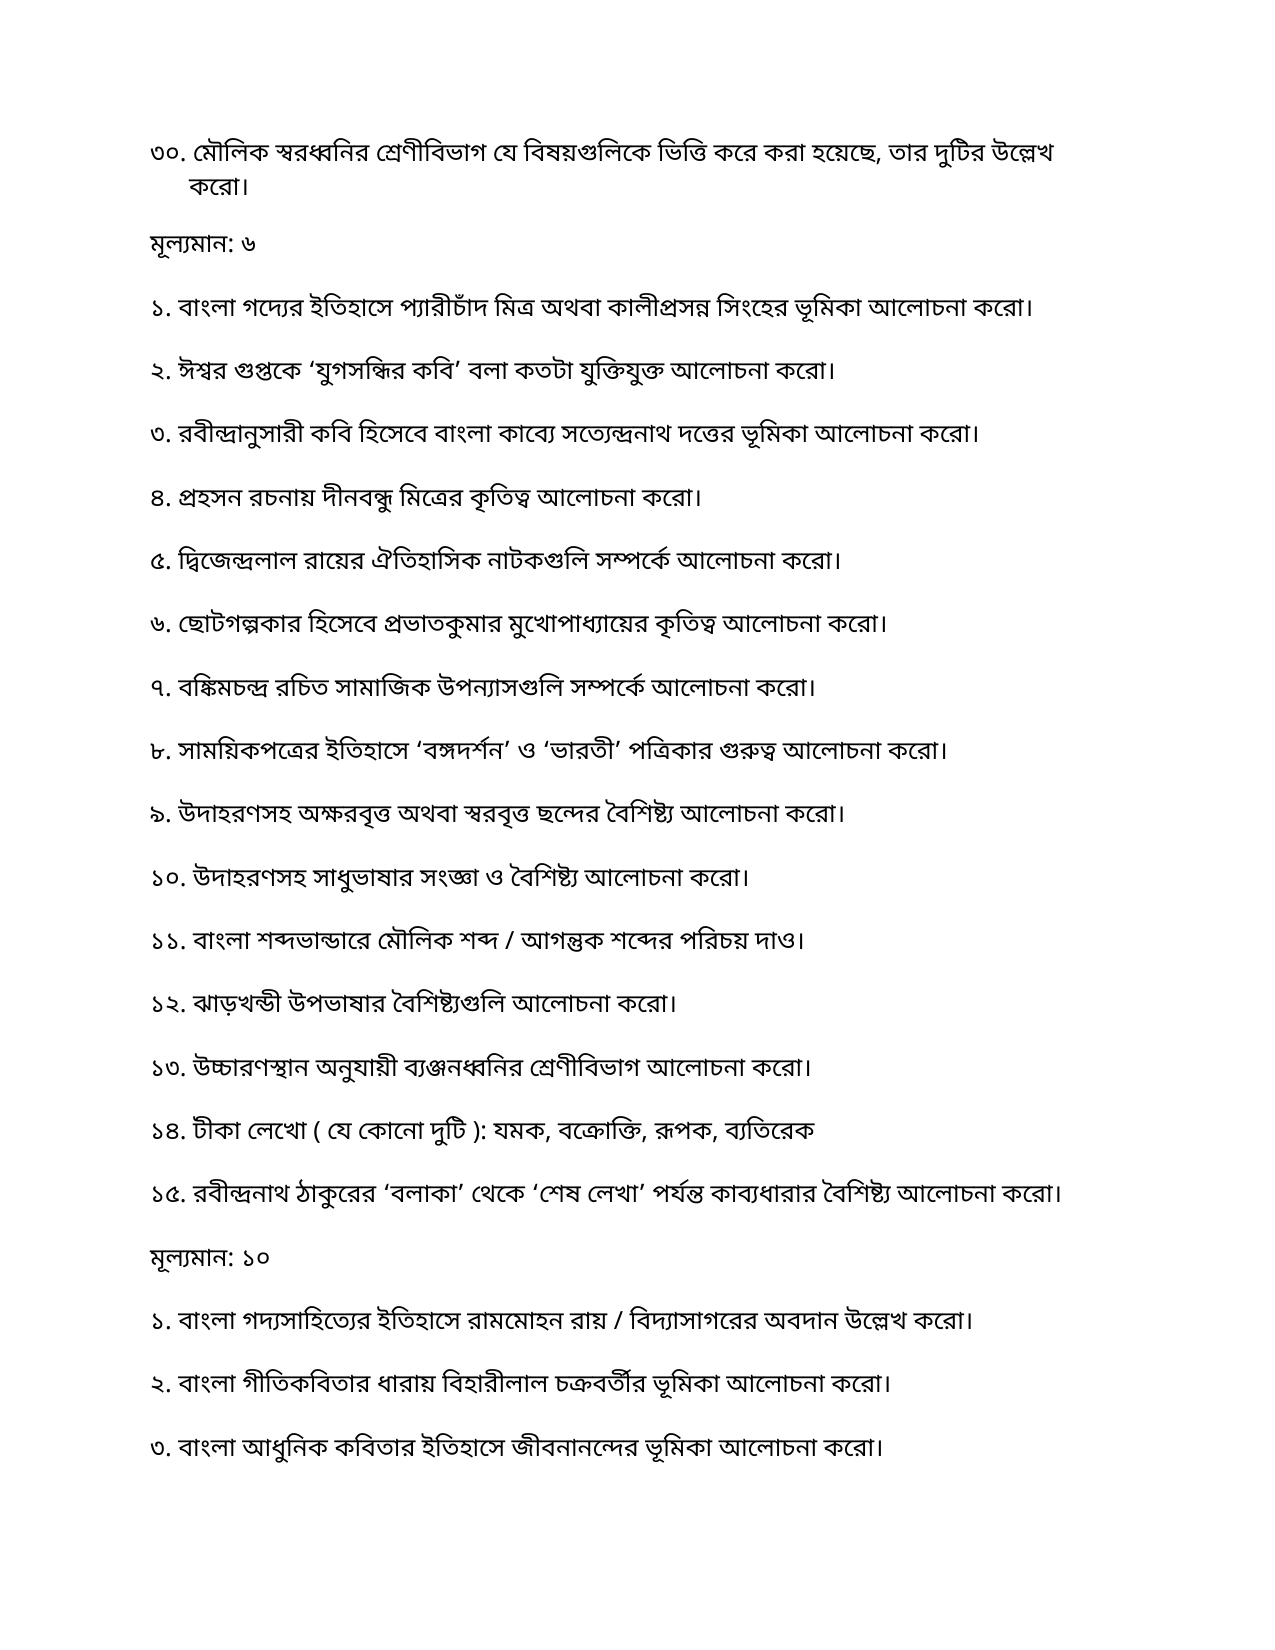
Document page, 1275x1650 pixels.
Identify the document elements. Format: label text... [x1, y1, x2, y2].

text মূল্যমান: ৬ [150, 226, 1125, 263]
text ১০. উদাহরণসহ সাধুভাষার সংজ্ঞা ও বৈশিষ্ট্য আলোচনা করো। [150, 859, 1125, 896]
text ৩. রবীন্দ্রানুসারী কবি হিসেবে বাংলা কাব্যে সত্যেন্দ্রনাথ দত্তের ভূমিকা আলোচনা করো। [150, 416, 1125, 453]
text ১৫. রবীন্দ্রনাথ ঠাকুরের ‘বলাকা’ থেকে ‘শেষ লেখা’ পর্যন্ত কাব্যধারার বৈশিষ্ট্য আলোচনা করো। [150, 1176, 1125, 1213]
text ২. বাংলা গীতিকবিতার ধারায় বিহারীলাল চক্রবর্তীর ভূমিকা আলোচনা করো। [150, 1366, 1125, 1403]
text ৭. বঙ্কিমচন্দ্র রচিত সামাজিক উপন্যাসগুলি সম্পর্কে আলোচনা করো। [150, 669, 1125, 706]
text ৯. উদাহরণসহ অক্ষরবৃত্ত অথবা স্বরবৃত্ত ছন্দের বৈশিষ্ট্য আলোচনা করো। [150, 796, 1125, 833]
text ১. বাংলা গদ্যসাহিত্যের ইতিহাসে রামমোহন রায় / বিদ্যাসাগরের অবদান উল্লেখ করো। [150, 1303, 1125, 1339]
text ১. বাংলা গদ্যের ইতিহাসে প্যারীচাঁদ মিত্র অথবা কালীপ্রসন্ন সিংহের ভূমিকা আলোচনা করো। [150, 289, 1125, 326]
text ১৪. টীকা লেখো ( যে কোনো দুটি ): যমক, বক্রোক্তি, রূপক, ব্যতিরেক [150, 1113, 1125, 1149]
text ২. ঈশ্বর গুপ্তকে ‘যুগসন্ধির কবি’ বলা কতটা যুক্তিযুক্ত আলোচনা করো। [150, 353, 1125, 389]
text মূল্যমান: ১০ [150, 1239, 1125, 1276]
text ৮. সাময়িকপত্রের ইতিহাসে ‘বঙ্গদর্শন’ ও ‘ভারতী’ পত্রিকার গুরুত্ব আলোচনা করো। [150, 733, 1125, 769]
text ৩. বাংলা আধুনিক কবিতার ইতিহাসে জীবনানন্দের ভূমিকা আলোচনা করো। [150, 1429, 1125, 1466]
text ৬. ছোটগল্পকার হিসেবে প্রভাতকুমার মুখোপাধ্যায়ের কৃতিত্ব আলোচনা করো। [150, 606, 1125, 643]
text ৪. প্রহসন রচনায় দীনবন্ধু মিত্রের কৃতিত্ব আলোচনা করো। [150, 479, 1125, 516]
text ৩০. মৌলিক স্বরধ্বনির শ্রেণীবিভাগ যে বিষয়গুলিকে ভিত্তি করে করা হয়েছে, তার দুটির উল্লেখ [150, 135, 1125, 172]
text করো। [150, 172, 1125, 205]
text ১১. বাংলা শব্দভান্ডারে মৌলিক শব্দ / আগন্তুক শব্দের পরিচয় দাও। [150, 923, 1125, 959]
text ১৩. উচ্চারণস্থান অনুযায়ী ব্যঞ্জনধ্বনির শ্রেণীবিভাগ আলোচনা করো। [150, 1049, 1125, 1086]
text ১২. ঝাড়খন্ডী উপভাষার বৈশিষ্ট্যগুলি আলোচনা করো। [150, 986, 1125, 1023]
text ৫. দ্বিজেন্দ্রলাল রায়ের ঐতিহাসিক নাটকগুলি সম্পর্কে আলোচনা করো। [150, 543, 1125, 579]
